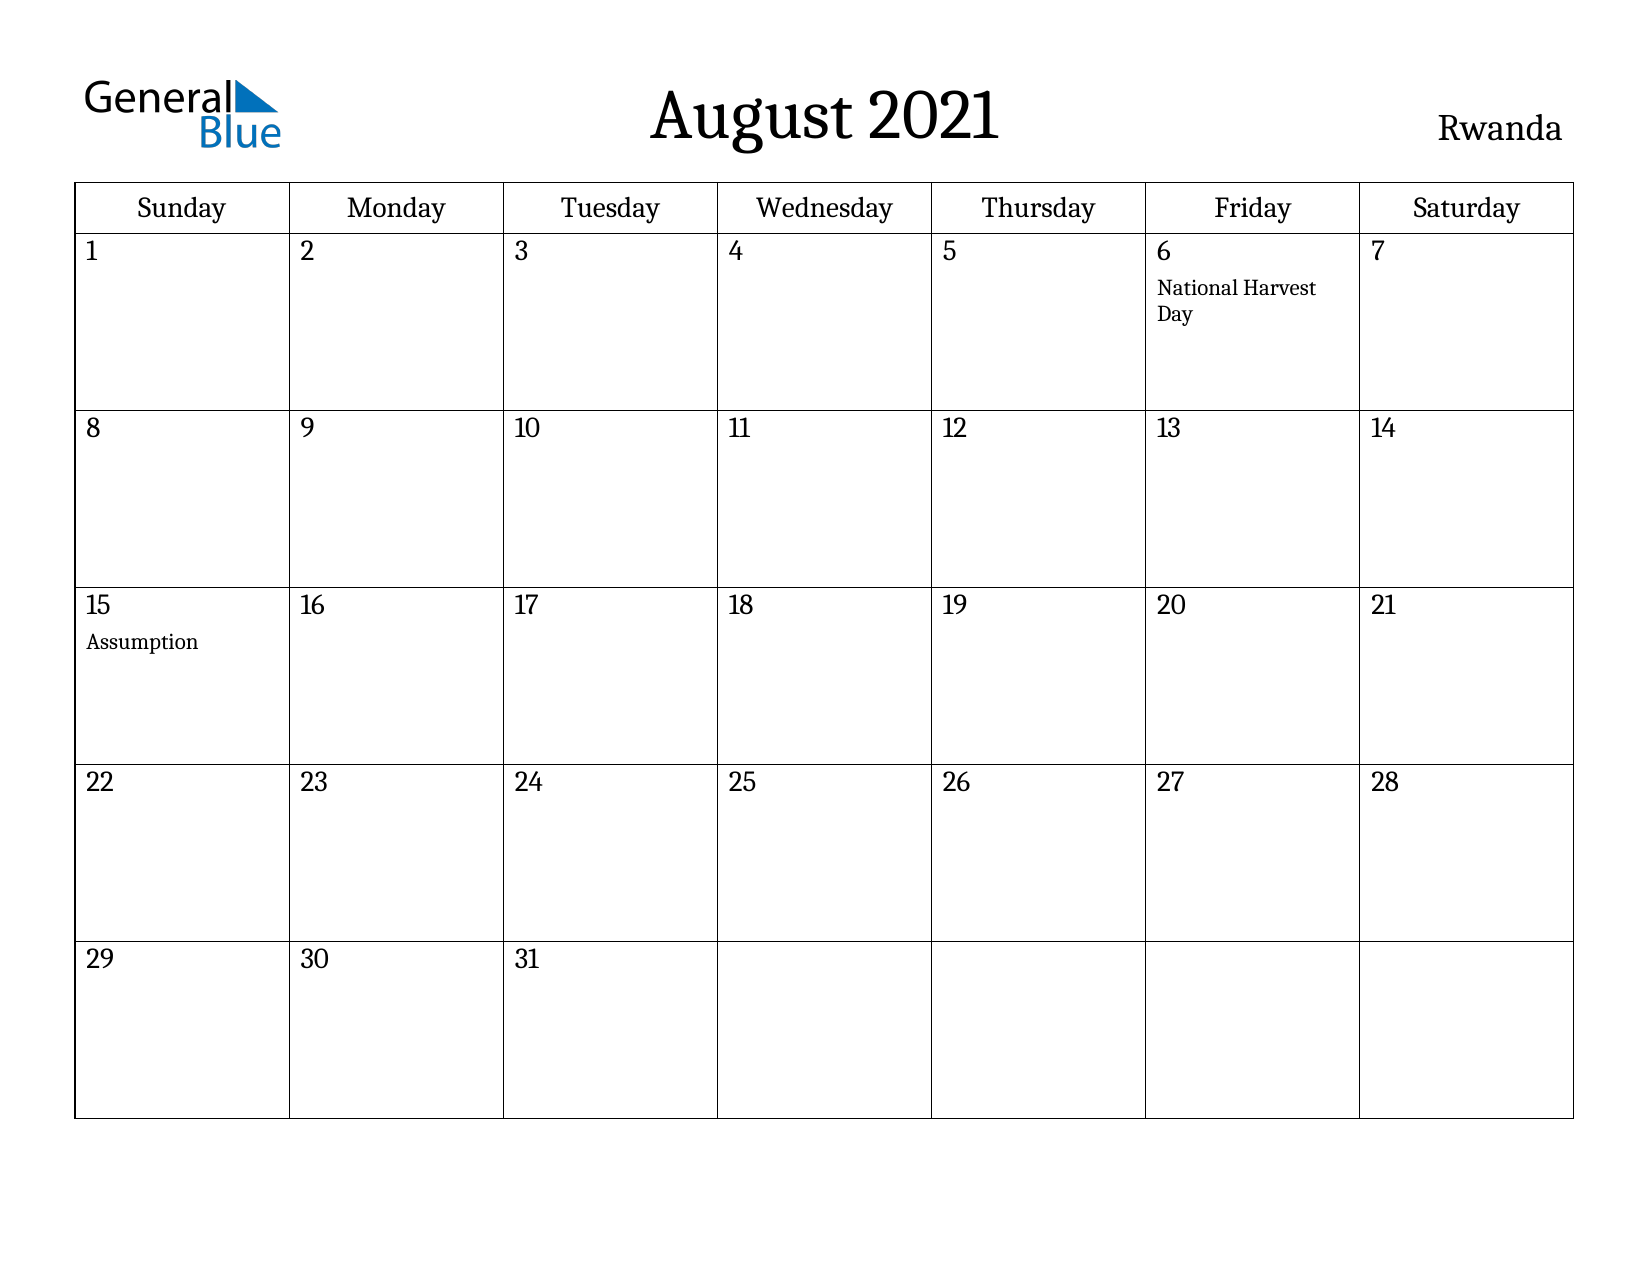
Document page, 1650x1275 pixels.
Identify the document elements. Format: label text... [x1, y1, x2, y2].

table_cell [290, 983, 503, 1118]
table_cell [1146, 452, 1359, 587]
table_cell 12 [932, 411, 1145, 452]
table_cell [932, 942, 1145, 983]
table_cell [932, 983, 1145, 1118]
table_cell 5 [932, 234, 1145, 275]
table_header August 2021 [503, 75, 1146, 182]
table_cell 7 [1360, 234, 1573, 275]
picture [85, 80, 281, 148]
table_cell [932, 275, 1145, 410]
table_cell [718, 806, 931, 941]
table_cell [1360, 275, 1573, 410]
table_cell [504, 452, 717, 587]
table_cell [718, 452, 931, 587]
table_cell [932, 806, 1145, 941]
table_cell 2 [290, 234, 503, 275]
table_cell Thursday [932, 183, 1145, 233]
table_cell [1146, 983, 1359, 1118]
table_cell [504, 629, 717, 764]
table_cell [718, 629, 931, 764]
table_cell 27 [1146, 765, 1359, 806]
table_cell 20 [1146, 588, 1359, 629]
table_cell [76, 452, 289, 587]
table_cell Saturday [1360, 183, 1573, 233]
table_cell 6 [1146, 234, 1359, 275]
table_cell [718, 983, 931, 1118]
table_cell 28 [1360, 765, 1573, 806]
table_cell Monday [290, 183, 503, 233]
table_cell [76, 806, 289, 941]
table_cell [1360, 942, 1573, 983]
table_cell [718, 942, 931, 983]
table_cell 9 [290, 411, 503, 452]
table_cell Friday [1146, 183, 1359, 233]
table_cell 15 [76, 588, 289, 629]
table_header Rwanda [1146, 75, 1574, 182]
table_cell [1146, 806, 1359, 941]
table_cell [76, 983, 289, 1118]
table_cell 13 [1146, 411, 1359, 452]
table_header [75, 75, 503, 182]
table_cell 18 [718, 588, 931, 629]
table_cell [932, 629, 1145, 764]
table_cell Sunday [76, 183, 289, 233]
table_cell 11 [718, 411, 931, 452]
table_cell 23 [290, 765, 503, 806]
table_cell 31 [504, 942, 717, 983]
table_cell [290, 629, 503, 764]
table_cell [1360, 452, 1573, 587]
table_cell [504, 806, 717, 941]
table_cell 14 [1360, 411, 1573, 452]
table_cell [1146, 629, 1359, 764]
table_cell [932, 452, 1145, 587]
table_cell 24 [504, 765, 717, 806]
table_cell Tuesday [504, 183, 717, 233]
table_cell [1360, 983, 1573, 1118]
table_cell [718, 275, 931, 410]
table_cell 17 [504, 588, 717, 629]
table_cell Wednesday [718, 183, 931, 233]
table_cell 3 [504, 234, 717, 275]
table_cell [504, 983, 717, 1118]
table_cell 8 [76, 411, 289, 452]
table_cell 26 [932, 765, 1145, 806]
table_cell [290, 452, 503, 587]
table_cell 30 [290, 942, 503, 983]
table_cell Assumption [76, 629, 289, 764]
table_cell [1360, 806, 1573, 941]
table_cell National Harvest Day [1146, 275, 1359, 410]
table_cell 19 [932, 588, 1145, 629]
table_cell 29 [76, 942, 289, 983]
table_cell 10 [504, 411, 717, 452]
table_cell 16 [290, 588, 503, 629]
table_cell [1146, 942, 1359, 983]
table_cell [504, 275, 717, 410]
table_cell 21 [1360, 588, 1573, 629]
table_cell 1 [76, 234, 289, 275]
table_cell [1360, 629, 1573, 764]
table_cell 4 [718, 234, 931, 275]
table_cell 22 [76, 765, 289, 806]
table_cell [290, 806, 503, 941]
table_cell 25 [718, 765, 931, 806]
table_cell [290, 275, 503, 410]
table_cell [76, 275, 289, 410]
